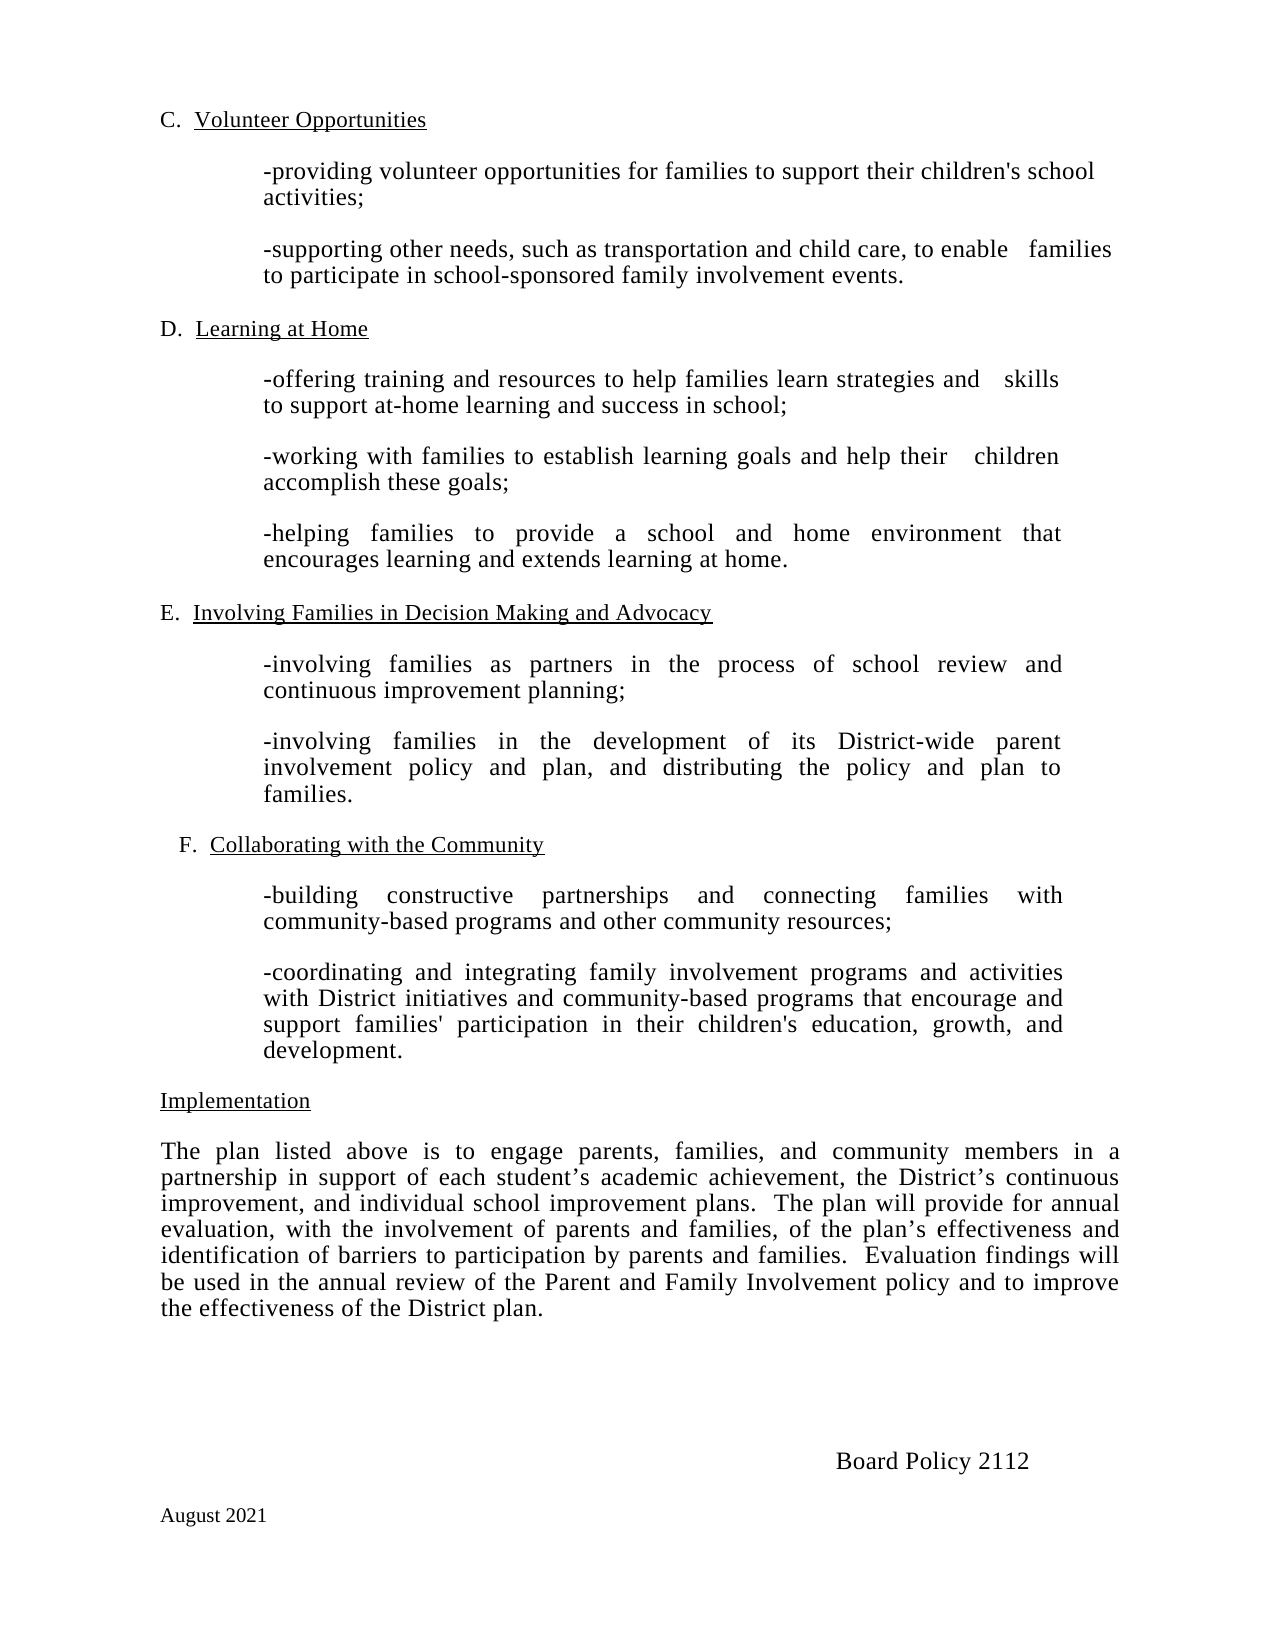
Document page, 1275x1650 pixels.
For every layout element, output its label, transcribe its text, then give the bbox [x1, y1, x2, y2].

text E. Involving Families in Decision Making and Advocacy [160, 599, 1122, 626]
text -involving families in the development of its District-wide parent involvement policy and plan, and distributing the policy and plan to families. [263, 728, 1063, 807]
text -working with families to establish learning goals and help their children accomplish these goals; [263, 443, 1061, 496]
text F. Collaborating with the Community [160, 831, 1063, 858]
text Board Policy 2112 [836, 1448, 1122, 1474]
text -coordinating and integrating family involvement programs and activities with District initiatives and community-based programs that encourage and support families' participation in their children's education, growth, and development. [263, 959, 1064, 1063]
text D. Learning at Home [160, 316, 1122, 342]
text -providing volunteer opportunities for families to support their children's school activities; [263, 158, 1122, 211]
text Implementation [160, 1088, 1064, 1114]
text -involving families as partners in the process of school review and continuous improvement planning; [263, 651, 1063, 704]
text -supporting other needs, such as transportation and child care, to enable families to participate in school-sponsored family involvement events. [263, 237, 1122, 289]
text The plan listed above is to engage parents, families, and community members in a partnership in support of each student’s academic achievement, the District’s continuous improvement, and individual school improvement plans. The plan will provide for annual evaluation, with the involvement of parents and families, of the plan’s effectiveness and identification of barriers to participation by parents and families. Evaluation findings will be used in the annual review of the Parent and Family Involvement policy and to improve the effectiveness of the District plan. [161, 1139, 1122, 1321]
text C. Volunteer Opportunities [160, 106, 1122, 132]
text -helping families to provide a school and home environment that encourages learning and extends learning at home. [263, 520, 1063, 573]
text -offering training and resources to help families learn strategies and skills to support at-home learning and success in school; [263, 366, 1061, 419]
text -building constructive partnerships and connecting families with community-based programs and other community resources; [263, 882, 1064, 935]
